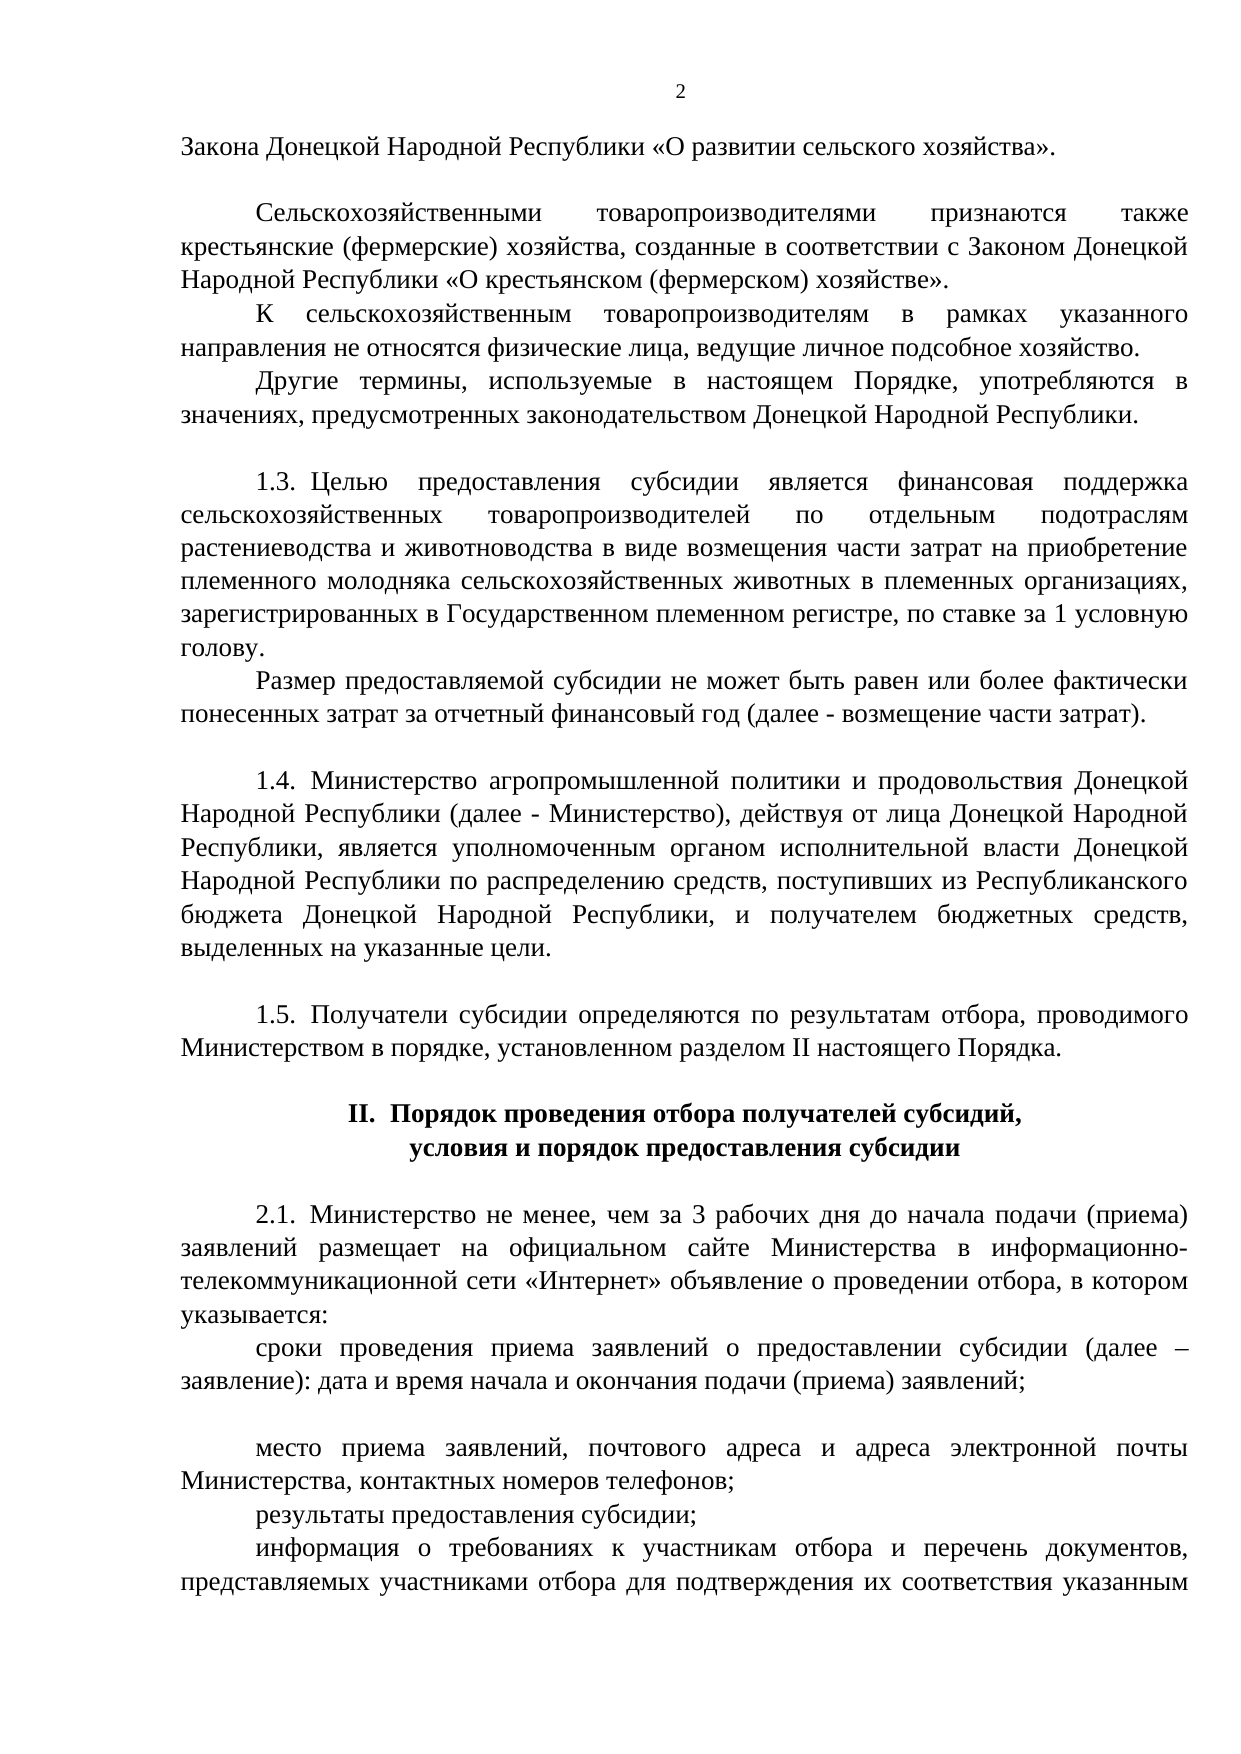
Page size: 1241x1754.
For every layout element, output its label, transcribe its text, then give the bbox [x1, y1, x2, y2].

list Порядок проведения отбора получателей субсидий, условия и порядок предоставления субсидии [180, 1097, 1189, 1162]
text Размер предоставляемой субсидии не может быть равен или более фактически понесенных затрат за отчетный финансовый год (далее - возмещение части затрат). [180, 664, 1189, 728]
list Целью предоставления субсидии является финансовая поддержка сельскохозяйственных товаропроизводителей по отдельным подотраслям растениеводства и животноводства в виде возмещения части затрат на приобретение племенного молодняка сельскохозяйственных животных в племенных организациях, зарегистрированных в Государственном племенном регистре, по ставке за 1 условную голову. [180, 465, 1189, 662]
text место приема заявлений, почтового адреса и адреса электронной почты Министерства, контактных номеров телефонов; [180, 1431, 1189, 1495]
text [180, 1531, 1189, 1596]
list Получатели субсидии определяются по результатам отбора, проводимого Министерством в порядке, установленном разделом II настоящего Порядка. [180, 998, 1189, 1062]
text результаты предоставления субсидии; [180, 1498, 1189, 1529]
text Сельскохозяйственными товаропроизводителями признаются также крестьянские (фермерские) хозяйства, созданные в соответствии с Законом Донецкой Народной Республики «О крестьянском (фермерском) хозяйстве». [180, 197, 1189, 295]
text Другие термины, используемые в настоящем Порядке, употребляются в значениях, предусмотренных законодательством Донецкой Народной Республики. [180, 364, 1189, 429]
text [180, 130, 1189, 161]
list Министерство не менее, чем за 3 рабочих дня до начала подачи (приема) заявлений размещает на официальном сайте Министерства в информационно-телекоммуникационной сети «Интернет» объявление о проведении отбора, в котором указывается: [180, 1198, 1189, 1329]
text К сельскохозяйственным товаропроизводителям в рамках указанного направления не относятся физические лица, ведущие личное подсобное хозяйство. [180, 297, 1189, 362]
list Министерство агропромышленной политики и продовольствия Донецкой Народной Республики (далее - Министерство), действуя от лица Донецкой Народной Республики, является уполномоченным органом исполнительной власти Донецкой Народной Республики по распределению средств, поступивших из Республиканского бюджета Донецкой Народной Республики, и получателем бюджетных средств, выделенных на указанные цели. [180, 764, 1189, 963]
text сроки проведения приема заявлений о предоставлении субсидии (далее – заявление): дата и время начала и окончания подачи (приема) заявлений; [180, 1331, 1189, 1395]
